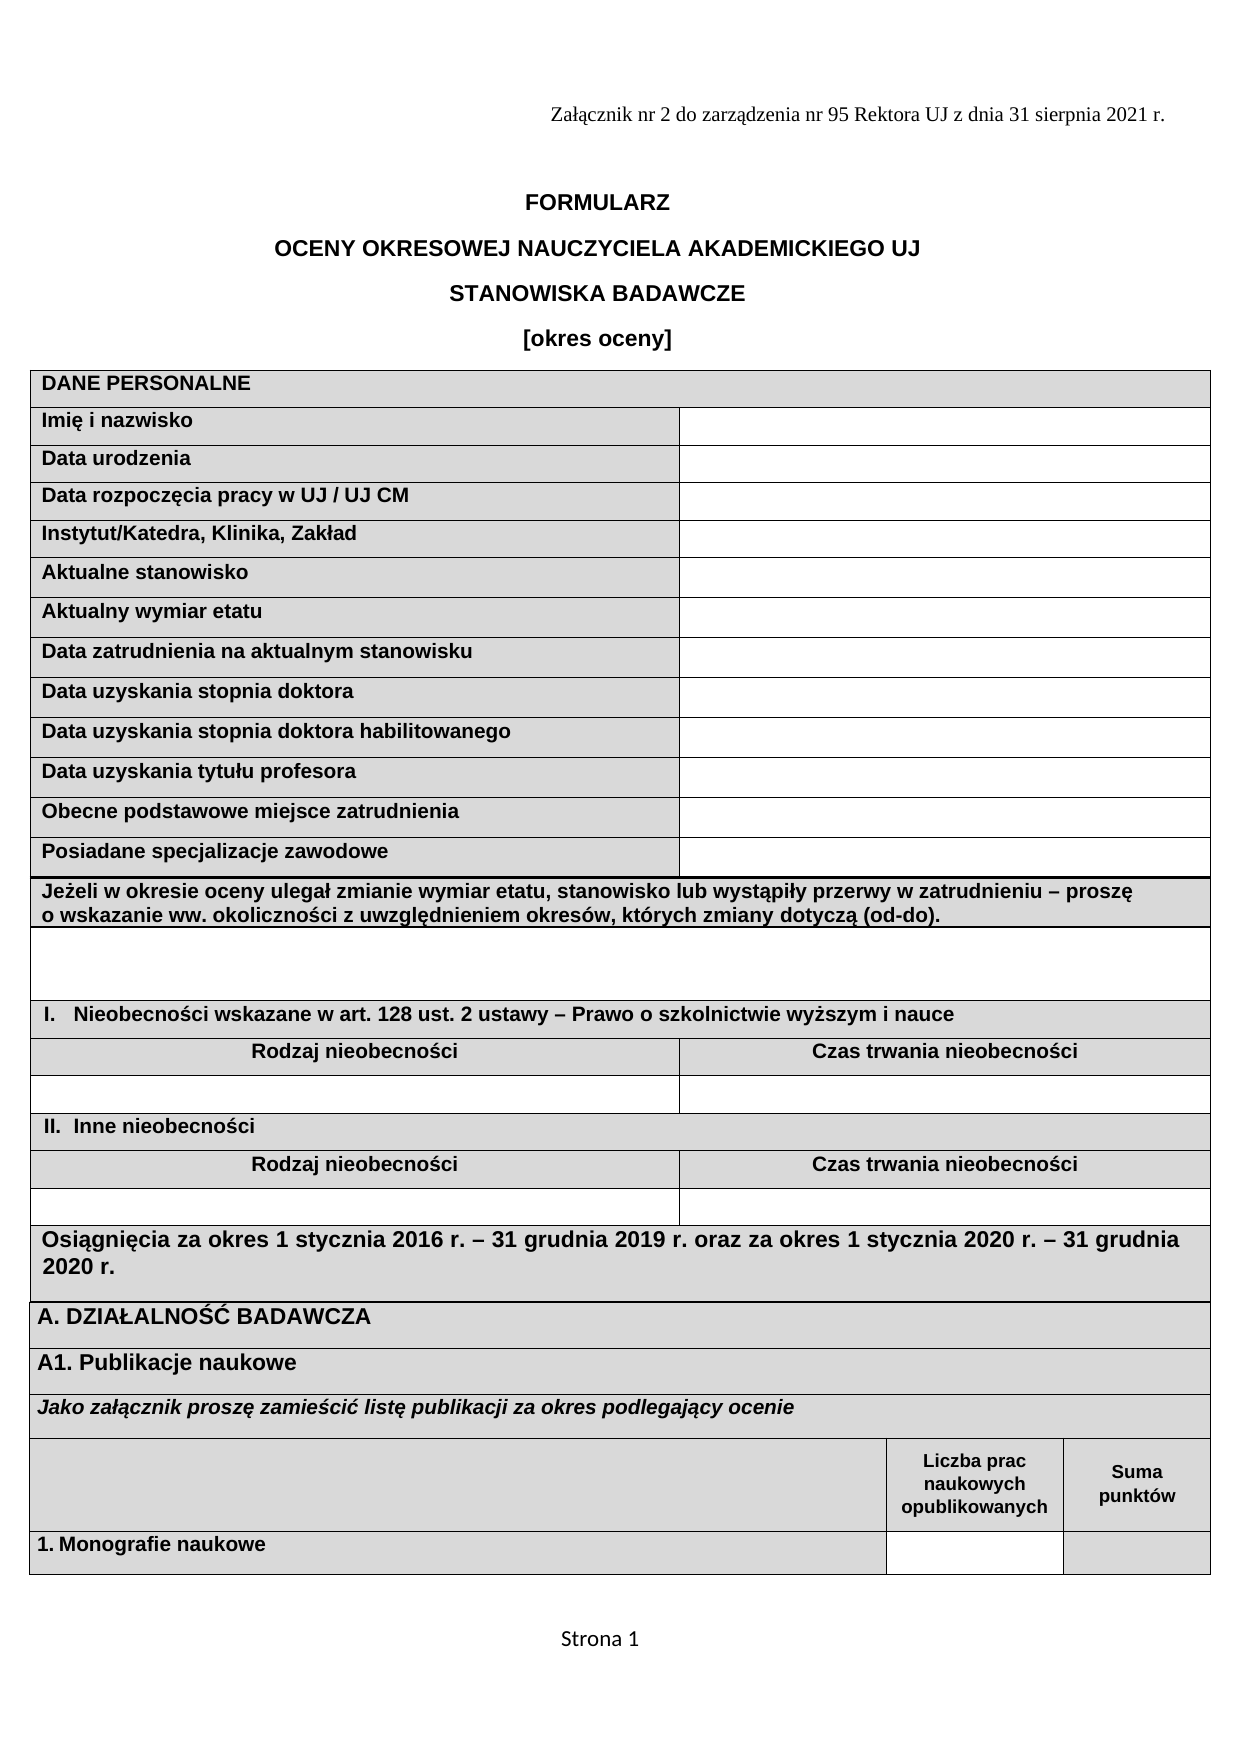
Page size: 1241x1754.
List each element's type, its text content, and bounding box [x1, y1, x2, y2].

table_cell Data uzyskania stopnia doktora [31, 678, 679, 717]
table_cell [680, 446, 1210, 482]
table_cell Aktualne stanowisko [31, 558, 679, 597]
table_cell [680, 798, 1210, 837]
table_cell Instytut/Katedra, Klinika, Zakład [31, 521, 679, 557]
table_cell Data uzyskania tytułu profesora [31, 758, 679, 797]
table_cell [887, 1532, 1063, 1574]
text Załącznik nr 2 do zarządzenia nr 95 Rektora UJ z dnia 31 sierpnia 2021 r. [29, 102, 1165, 126]
text OCENY OKRESOWEJ NAUCZYCIELA AKADEMICKIEGO UJ [29, 234, 1165, 261]
table_cell [680, 483, 1210, 520]
table_cell Aktualny wymiar etatu [31, 598, 679, 637]
text [okres oceny] [29, 325, 1165, 351]
table_cell Rodzaj nieobecności [31, 1151, 679, 1188]
table_cell [680, 718, 1210, 757]
table_cell [680, 558, 1210, 597]
table_cell Czas trwania nieobecności [680, 1039, 1210, 1075]
table_cell [680, 408, 1210, 445]
table_header A. DZIAŁALNOŚĆ BADAWCZA [30, 1303, 1210, 1348]
table_cell Obecne podstawowe miejsce zatrudnienia [31, 798, 679, 837]
table_cell Czas trwania nieobecności [680, 1151, 1210, 1188]
table_cell Data uzyskania stopnia doktora habilitowanego [31, 718, 679, 757]
table_cell [680, 1076, 1210, 1113]
text STANOWISKA BADAWCZE [29, 279, 1165, 306]
table_cell Osiągnięcia za okres 1 stycznia 2016 r. – 31 grudnia 2019 r. oraz za okres 1 stycznia 2020 r. – 31 grudnia 2020 r. [31, 1226, 1210, 1301]
table_cell [31, 1189, 679, 1225]
table_cell [31, 1076, 679, 1113]
table_cell [1064, 1532, 1210, 1574]
table_cell [30, 1439, 886, 1531]
table_cell Data rozpoczęcia pracy w UJ / UJ CM [31, 483, 679, 520]
table_cell Data zatrudnienia na aktualnym stanowisku [31, 638, 679, 677]
table_cell Monografie naukowe [30, 1532, 886, 1574]
table_cell Imię i nazwisko [31, 408, 679, 445]
table_cell Posiadane specjalizacje zawodowe [31, 838, 679, 876]
table_cell Inne nieobecności [31, 1114, 1210, 1150]
table_cell [680, 1189, 1210, 1225]
table_cell Data urodzenia [31, 446, 679, 482]
text FORMULARZ [29, 189, 1165, 216]
table_cell [680, 758, 1210, 797]
table_cell Rodzaj nieobecności [31, 1039, 679, 1075]
table_cell A1. Publikacje naukowe [30, 1349, 1210, 1394]
table_cell Nieobecności wskazane w art. 128 ust. 2 ustawy – Prawo o szkolnictwie wyższym i nauce [31, 1001, 1210, 1038]
table_header DANE PERSONALNE [31, 371, 1210, 407]
table_header Jeżeli w okresie oceny ulegał zmianie wymiar etatu, stanowisko lub wystąpiły przerwy w zatrudnieniu – proszę o wskazanie ww. okoliczności z uwzględnieniem okresów, których zmiany dotyczą (od-do). [31, 879, 1210, 926]
table_cell [680, 521, 1210, 557]
table_cell [31, 928, 1210, 1000]
table_cell Liczba prac naukowych opublikowanych [887, 1439, 1063, 1531]
table_cell [680, 638, 1210, 677]
table_cell Jako załącznik proszę zamieścić listę publikacji za okres podlegający ocenie [30, 1395, 1210, 1438]
table_cell Suma punktów [1064, 1439, 1210, 1531]
table_cell [680, 678, 1210, 717]
table_cell [680, 838, 1210, 876]
table_cell [680, 598, 1210, 637]
